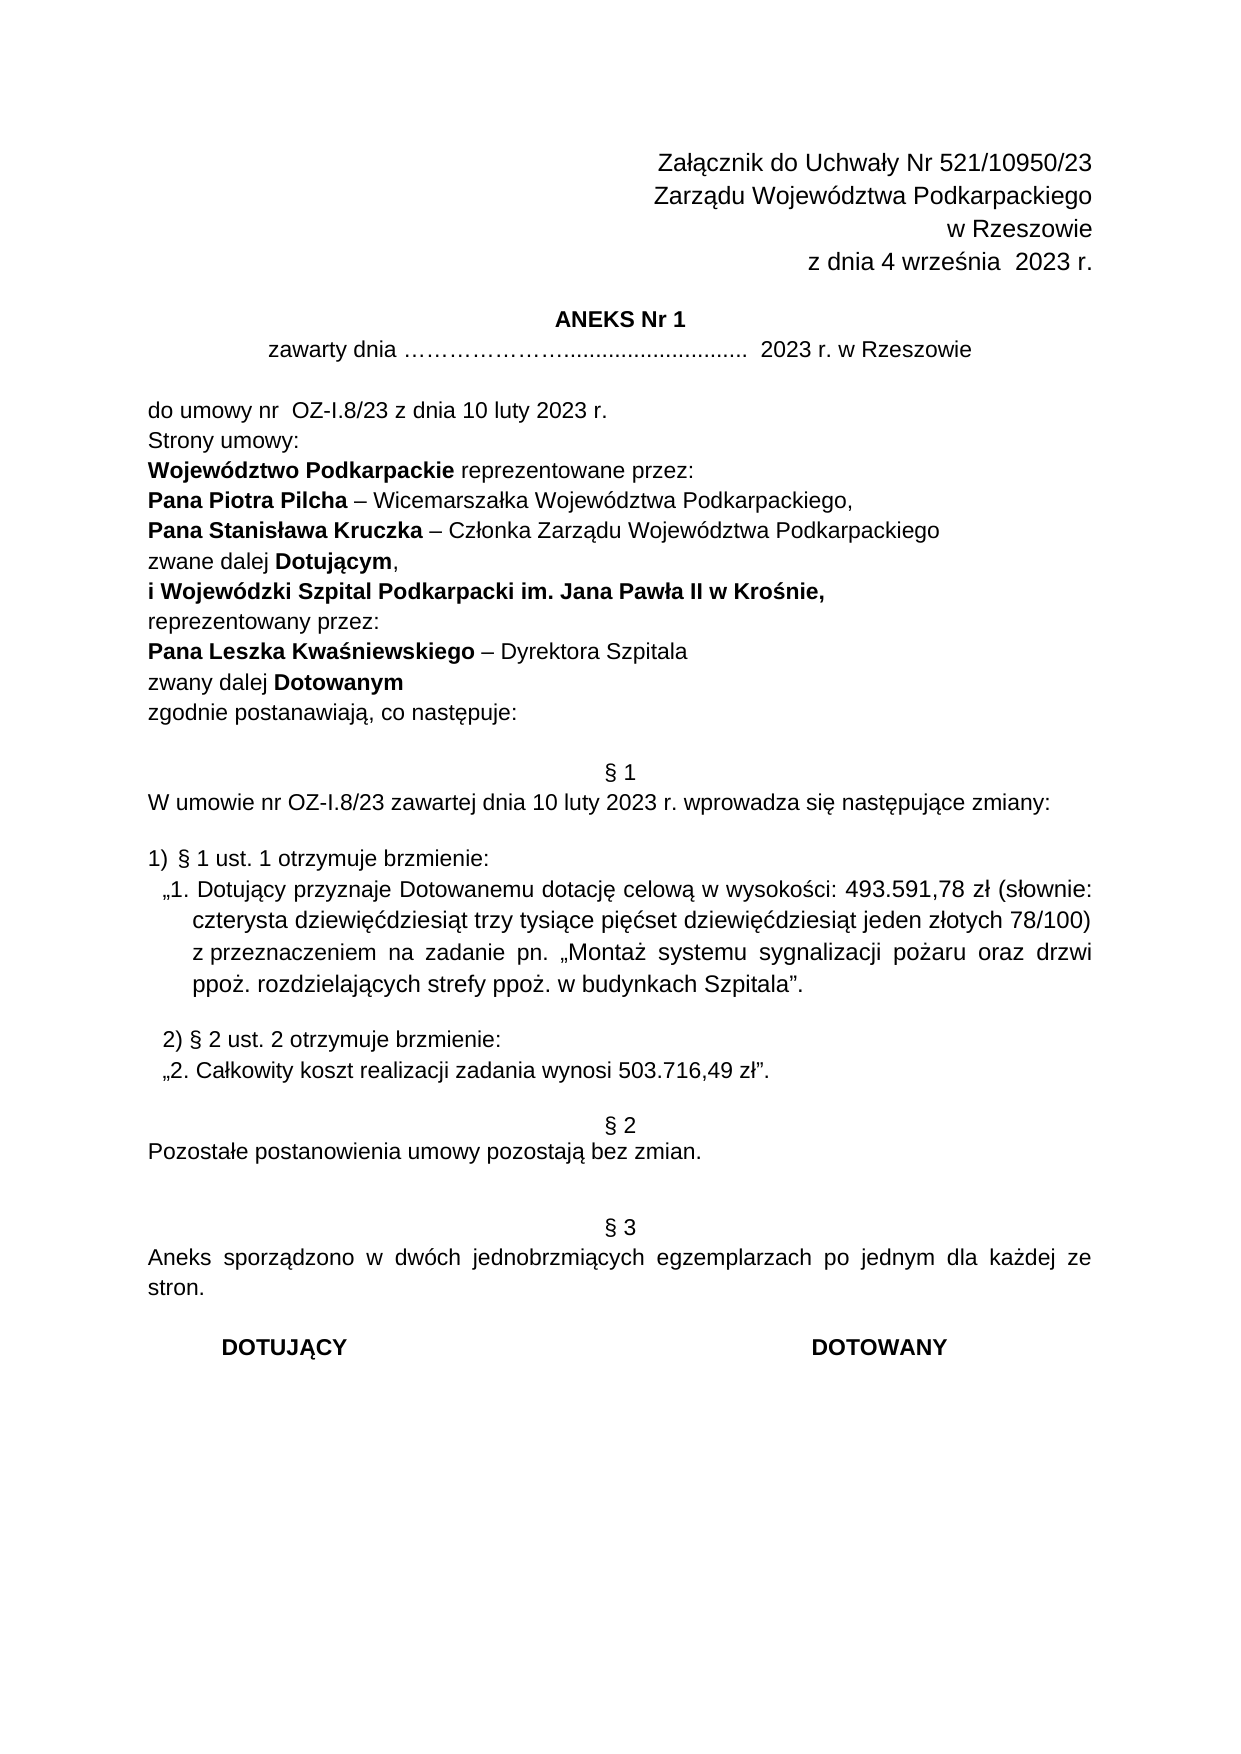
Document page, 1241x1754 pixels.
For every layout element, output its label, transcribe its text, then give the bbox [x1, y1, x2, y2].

text Aneks sporządzono w dwóch jednobrzmiących egzemplarzach po jednym dla każdej ze stron. [148, 1244, 1093, 1300]
text Pana Piotra Pilcha – Wicemarszałka Województwa Podkarpackiego, [148, 487, 1093, 514]
text Pozostałe postanowienia umowy pozostają bez zmian. [148, 1138, 1093, 1164]
text DOTUJĄCY DOTOWANY [148, 1334, 1093, 1361]
text Załącznik do Uchwały Nr 521/10950/23 [148, 148, 1093, 176]
text zawarty dnia …………………............................. 2023 r. w Rzeszowie [148, 336, 1093, 363]
text Województwo Podkarpackie reprezentowane przez: [148, 457, 1093, 483]
text ANEKS Nr 1 [148, 306, 1093, 332]
text § 1 [148, 759, 1093, 786]
text do umowy nr OZ-I.8/23 z dnia 10 luty 2023 r. [148, 397, 1093, 423]
text „1. Dotujący przyznaje Dotowanemu dotację celową w wysokości: 493.591,78 zł (słownie: czterysta dziewięćdziesiąt trzy tysiące pięćset dziewięćdziesiąt jeden złotych 78/100) z przeznaczeniem na zadanie pn. „Montaż systemu sygnalizacji pożaru oraz drzwi ppoż. rozdzielających strefy ppoż. w budynkach Szpitala”. [162, 875, 1093, 997]
text 2) § 2 ust. 2 otrzymuje brzmienie: [162, 1026, 1093, 1053]
text zwane dalej Dotującym, [148, 548, 1093, 574]
text W umowie nr OZ-I.8/23 zawartej dnia 10 luty 2023 r. wprowadza się następujące zmiany: [148, 789, 1093, 816]
text i Wojewódzki Szpital Podkarpacki im. Jana Pawła II w Krośnie, [148, 578, 1093, 604]
text reprezentowany przez: [148, 608, 1093, 634]
text w Rzeszowie [148, 214, 1093, 242]
list § 1 ust. 1 otrzymuje brzmienie: [148, 844, 1093, 871]
text z dnia 4 września 2023 r. [148, 247, 1093, 275]
text § 2 [148, 1112, 1093, 1138]
text Strony umowy: [148, 427, 1093, 453]
text Pana Stanisława Kruczka – Członka Zarządu Województwa Podkarpackiego [148, 517, 1093, 544]
text zgodnie postanawiają, co następuje: [148, 699, 1093, 725]
text Pana Leszka Kwaśniewskiego – Dyrektora Szpitala [148, 638, 1093, 665]
text zwany dalej Dotowanym [148, 668, 1093, 695]
text Zarządu Województwa Podkarpackiego [148, 181, 1093, 209]
text „2. Całkowity koszt realizacji zadania wynosi 503.716,49 zł”. [162, 1057, 1093, 1083]
text § 3 [148, 1213, 1093, 1240]
